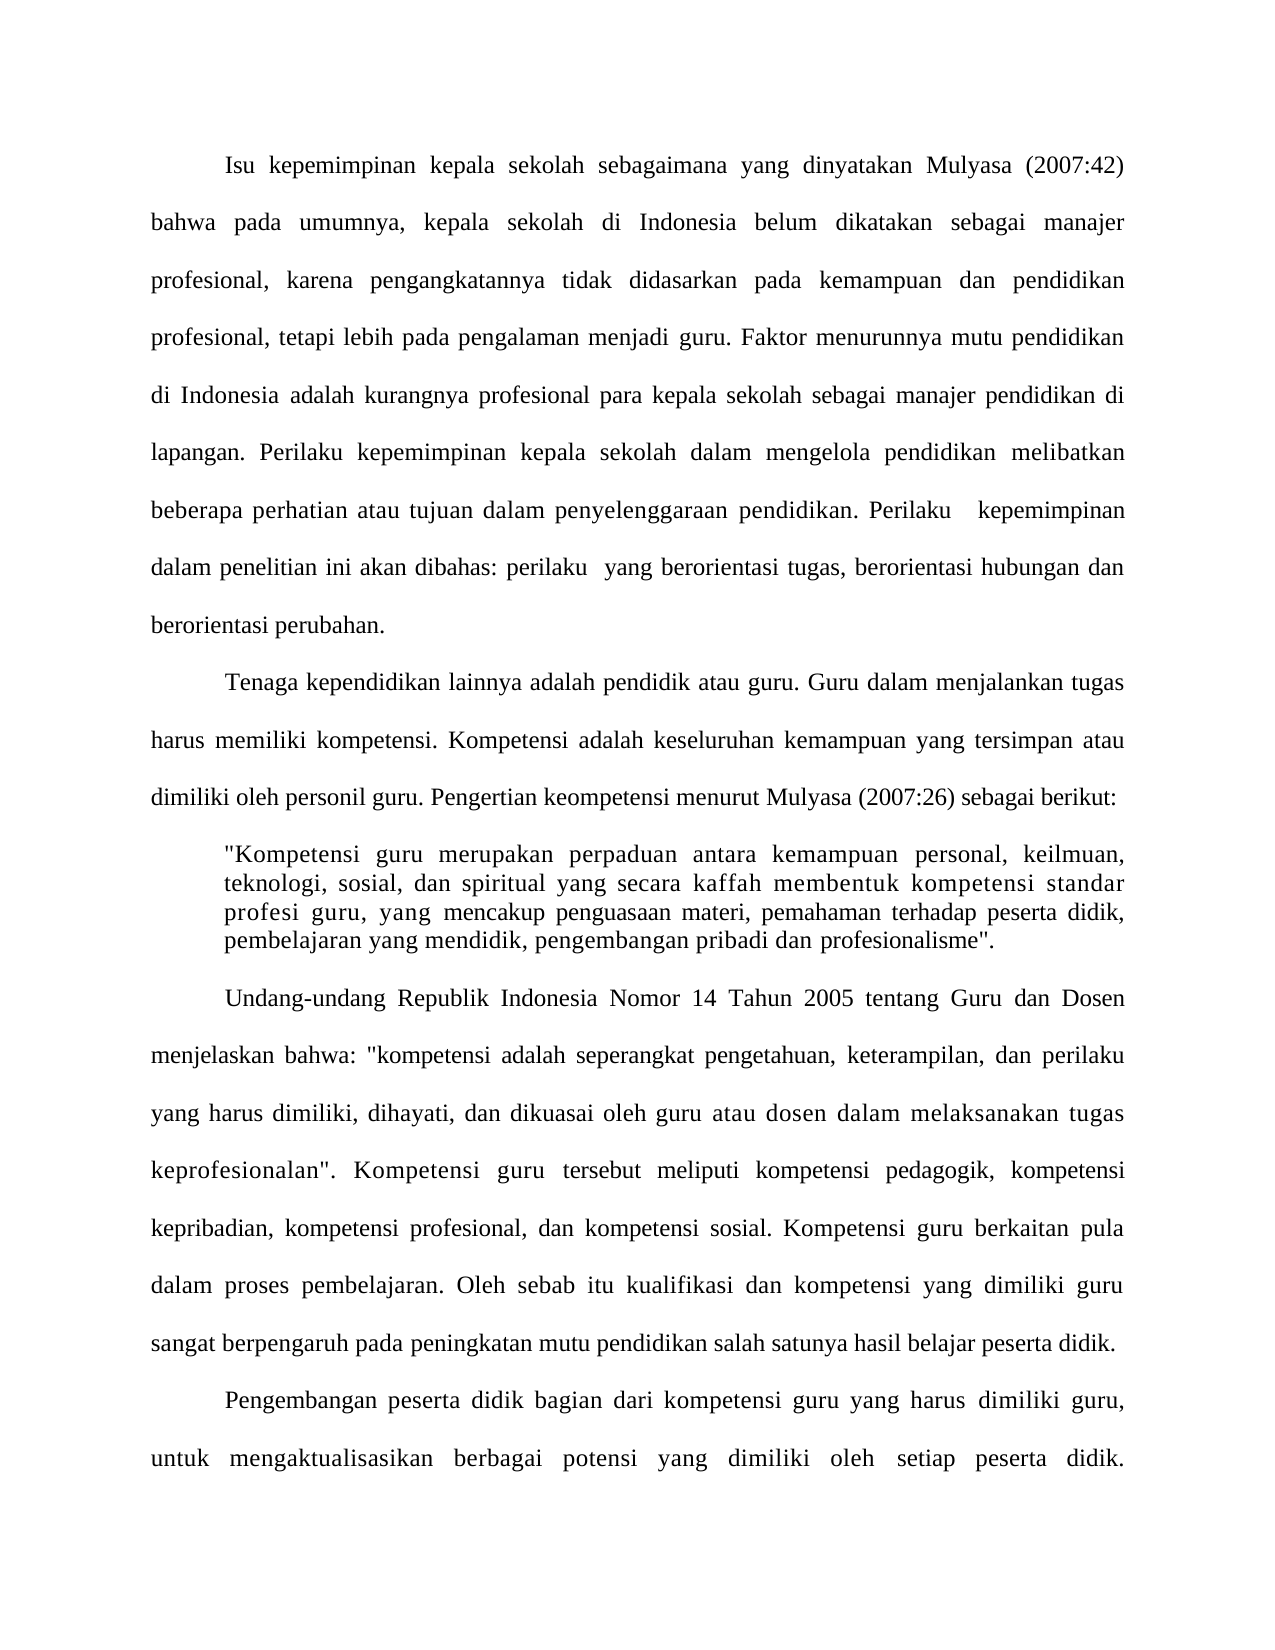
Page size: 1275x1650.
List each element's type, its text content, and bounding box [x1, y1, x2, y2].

text Isu kepemimpinan kepala sekolah sebagaimana yang dinyatakan Mulyasa (2007:42) bahwa pada umumnya, kepala sekolah di Indonesia belum dikatakan sebagai manajer profesional, karena pengangkatannya tidak didasarkan pada kemampuan dan pendidikan profesional, tetapi lebih pada pengalaman menjadi guru. Faktor menurunnya mutu pendidikan di Indonesia adalah kurangnya profesional para kepala sekolah sebagai manajer pendidikan di lapangan. Perilaku kepemimpinan kepala sekolah dalam mengelola pendidikan melibatkan beberapa perhatian atau tujuan dalam penyelenggaraan pendidikan. Perilaku kepemimpinan dalam penelitian ini akan dibahas: perilaku yang berorientasi tugas, berorientasi hubungan dan berorientasi perubahan. [151, 150, 1125, 639]
text Tenaga kependidikan lainnya adalah pendidik atau guru. Guru dalam menjalankan tugas harus memiliki kompetensi. Kompetensi adalah keseluruhan kemampuan yang tersimpan atau dimiliki oleh personil guru. Pengertian keompetensi menurut Mulyasa (2007:26) sebagai berikut: [151, 667, 1125, 811]
text "Kompetensi guru merupakan perpaduan antara kemampuan personal, keilmuan, teknologi, sosial, dan spiritual yang secara kaffah membentuk kompetensi standar profesi guru, yang mencakup penguasaan materi, pemahaman terhadap peserta didik, pembelajaran yang mendidik, pengembangan pribadi dan profesionalisme". [224, 840, 1125, 954]
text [151, 1385, 1125, 1472]
text Undang-undang Republik Indonesia Nomor 14 Tahun 2005 tentang Guru dan Dosen menjelaskan bahwa: "kompetensi adalah seperangkat pengetahuan, keterampilan, dan perilaku yang harus dimiliki, dihayati, dan dikuasai oleh guru atau dosen dalam melaksanakan tugas keprofesionalan". Kompetensi guru tersebut meliputi kompetensi pedagogik, kompetensi kepribadian, kompetensi profesional, dan kompetensi sosial. Kompetensi guru berkaitan pula dalam proses pembelajaran. Oleh sebab itu kualifikasi dan kompetensi yang dimiliki guru sangat berpengaruh pada peningkatan mutu pendidikan salah satunya hasil belajar peserta didik. [151, 983, 1125, 1357]
